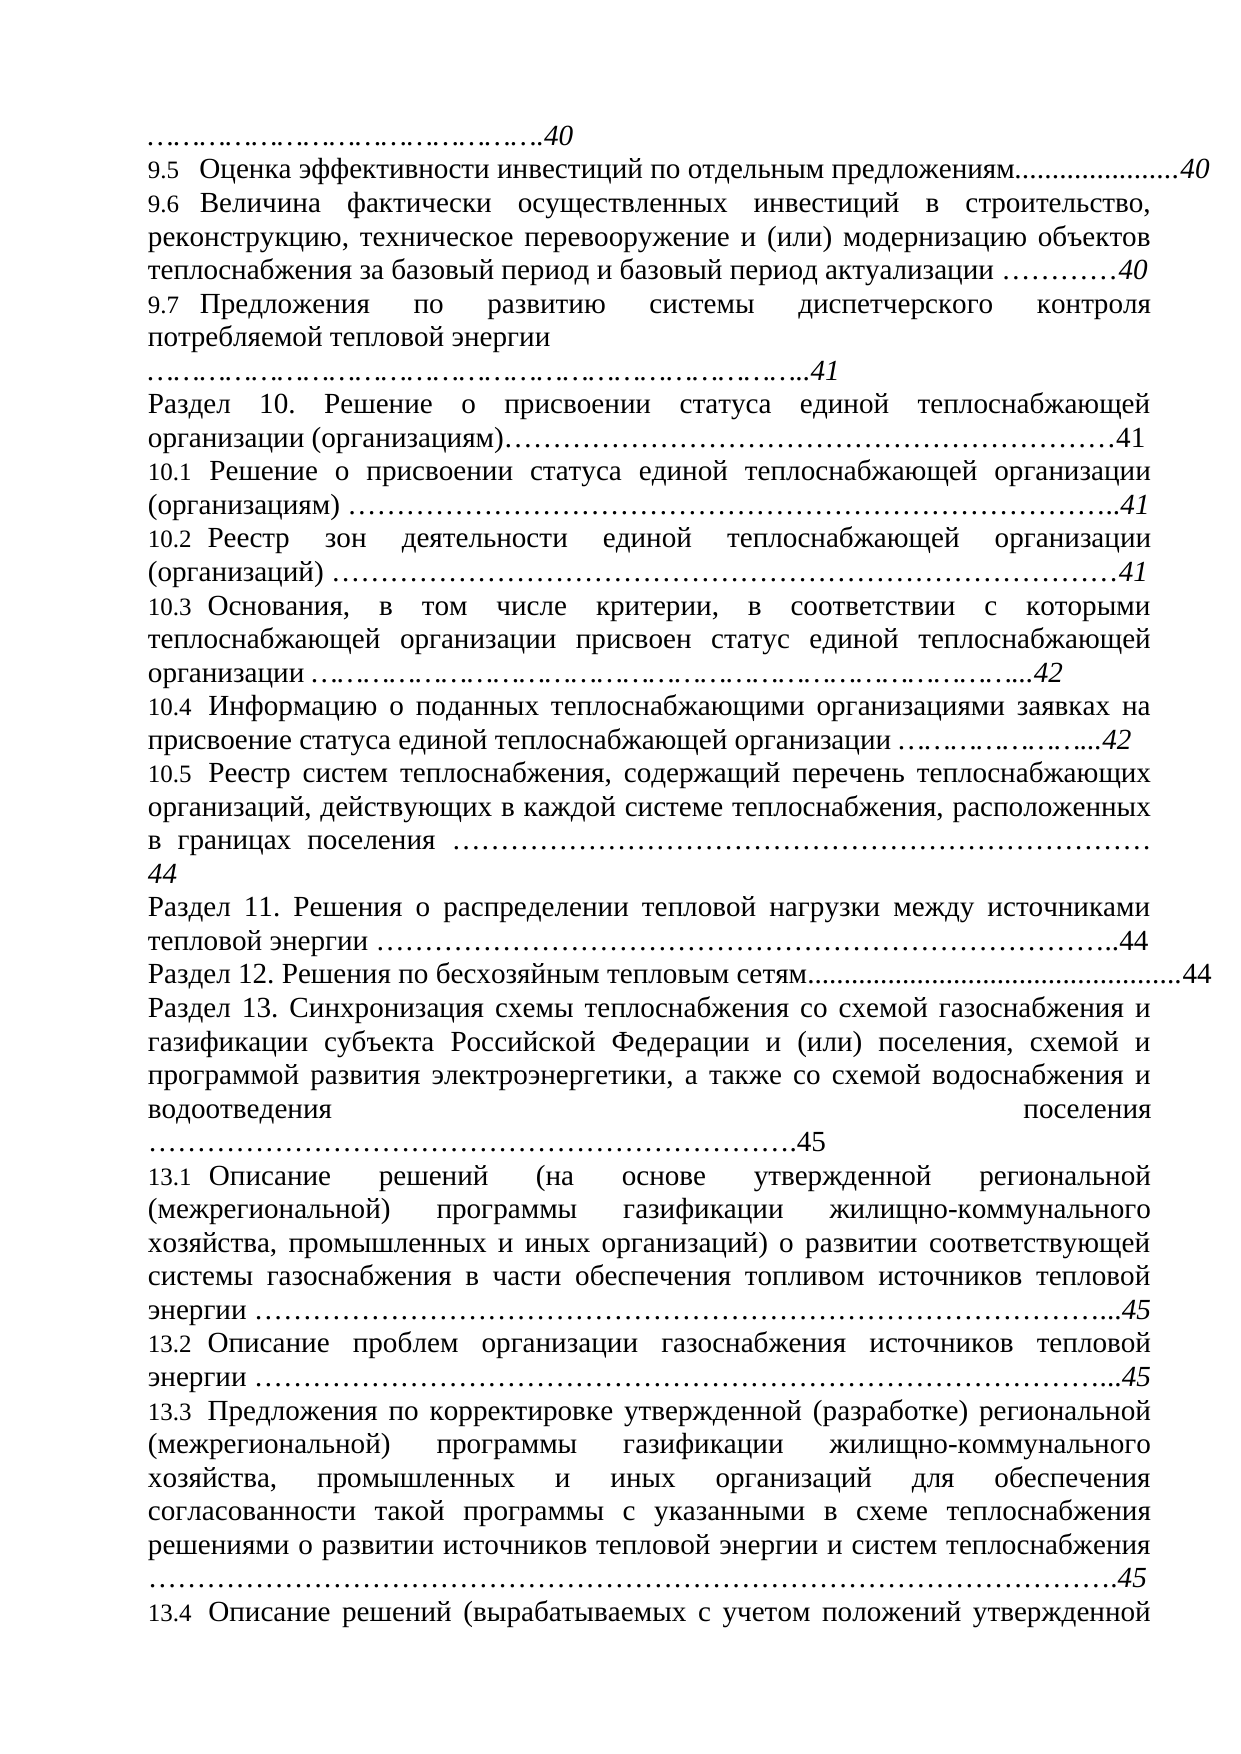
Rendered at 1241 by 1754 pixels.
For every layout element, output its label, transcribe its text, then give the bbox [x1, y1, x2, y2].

list Величина фактически осуществленных инвестиций в строительство, реконструкцию, техническое перевооружение и (или) модернизацию объектов теплоснабжения за базовый период и базовый период актуализации …………40 [148, 185, 1152, 286]
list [148, 118, 1152, 152]
text Раздел 11. Решения о распределении тепловой нагрузки между источниками тепловой энергии …………………………………………………………………..44 [148, 889, 1152, 957]
list Описание проблем организации газоснабжения источников тепловой энергии ……………………………………………………………………………...45 [148, 1326, 1152, 1393]
list Реестр систем теплоснабжения, содержащий перечень теплоснабжающих организаций, действующих в каждой системе теплоснабжения, расположенных в границах поселения ………………………………………………………………44 [148, 755, 1152, 889]
text Раздел 12. Решения по бесхозяйным тепловым сетям 44 [148, 957, 1152, 990]
list Основания, в том числе критерии, в соответствии с которыми теплоснабжающей организации присвоен статус единой теплоснабжающей организации ………………………………………………………………………...42 [148, 588, 1152, 688]
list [148, 1594, 1152, 1627]
list Описание решений (на основе утвержденной региональной (межрегиональной) программы газификации жилищно-коммунального хозяйства, промышленных и иных организаций) о развитии соответствующей системы газоснабжения в части обеспечения топливом источников тепловой энергии ……………………………………………………………………………...45 [148, 1158, 1152, 1326]
list Информацию о поданных теплоснабжающими организациями заявках на присвоение статуса единой теплоснабжающей организации …………………...42 [148, 688, 1152, 755]
list Реестр зон деятельности единой теплоснабжающей организации (организаций) ………………………………………………………………………41 [148, 521, 1152, 588]
list Предложения по корректировке утвержденной (разработке) региональной (межрегиональной) программы газификации жилищно-коммунального хозяйства, промышленных и иных организаций для обеспечения согласованности такой программы с указанными в схеме теплоснабжения решениями о развитии источников тепловой энергии и систем теплоснабжения ……………………………………………………………………………………….45 [148, 1393, 1152, 1594]
text Раздел 13. Синхронизация схемы теплоснабжения со схемой газоснабжения и газификации субъекта Российской Федерации и (или) поселения, схемой и программой развития электроэнергетики, а также со схемой водоснабжения и водоотведения поселения ………………………………………………………….45 [148, 990, 1152, 1158]
list Оценка эффективности инвестиций по отдельным предложениям 40 [148, 152, 1152, 185]
text Раздел 10. Решение о присвоении статуса единой теплоснабжающей организации (организациям)………………………………………………………41 [148, 386, 1152, 453]
list Предложения по развитию системы диспетчерского контроля потребляемой тепловой энергии …………………………………………………………………..41 [148, 286, 1152, 386]
list Решение о присвоении статуса единой теплоснабжающей организации (организациям) ……………………………………………………………………..41 [148, 453, 1152, 521]
